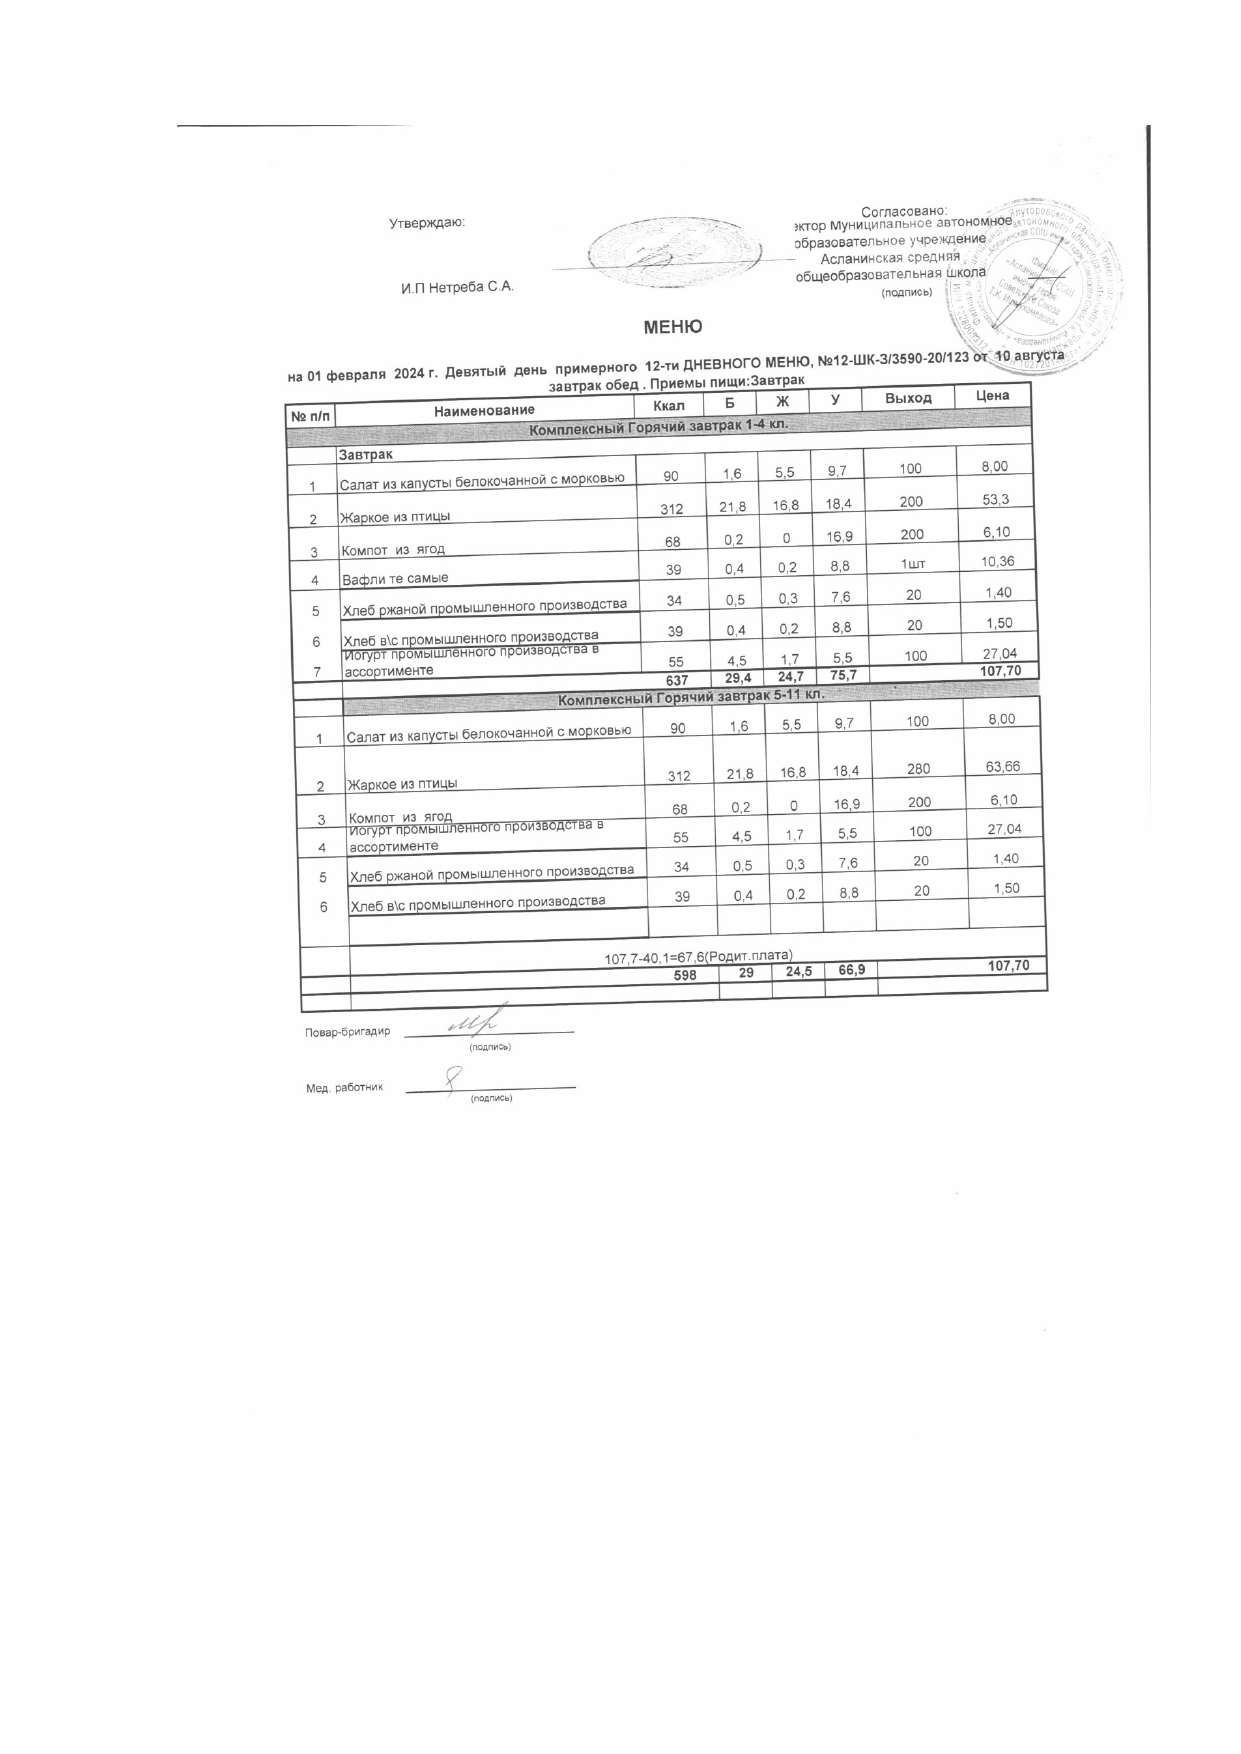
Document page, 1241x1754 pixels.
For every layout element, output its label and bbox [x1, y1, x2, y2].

picture [177, 118, 1151, 1459]
